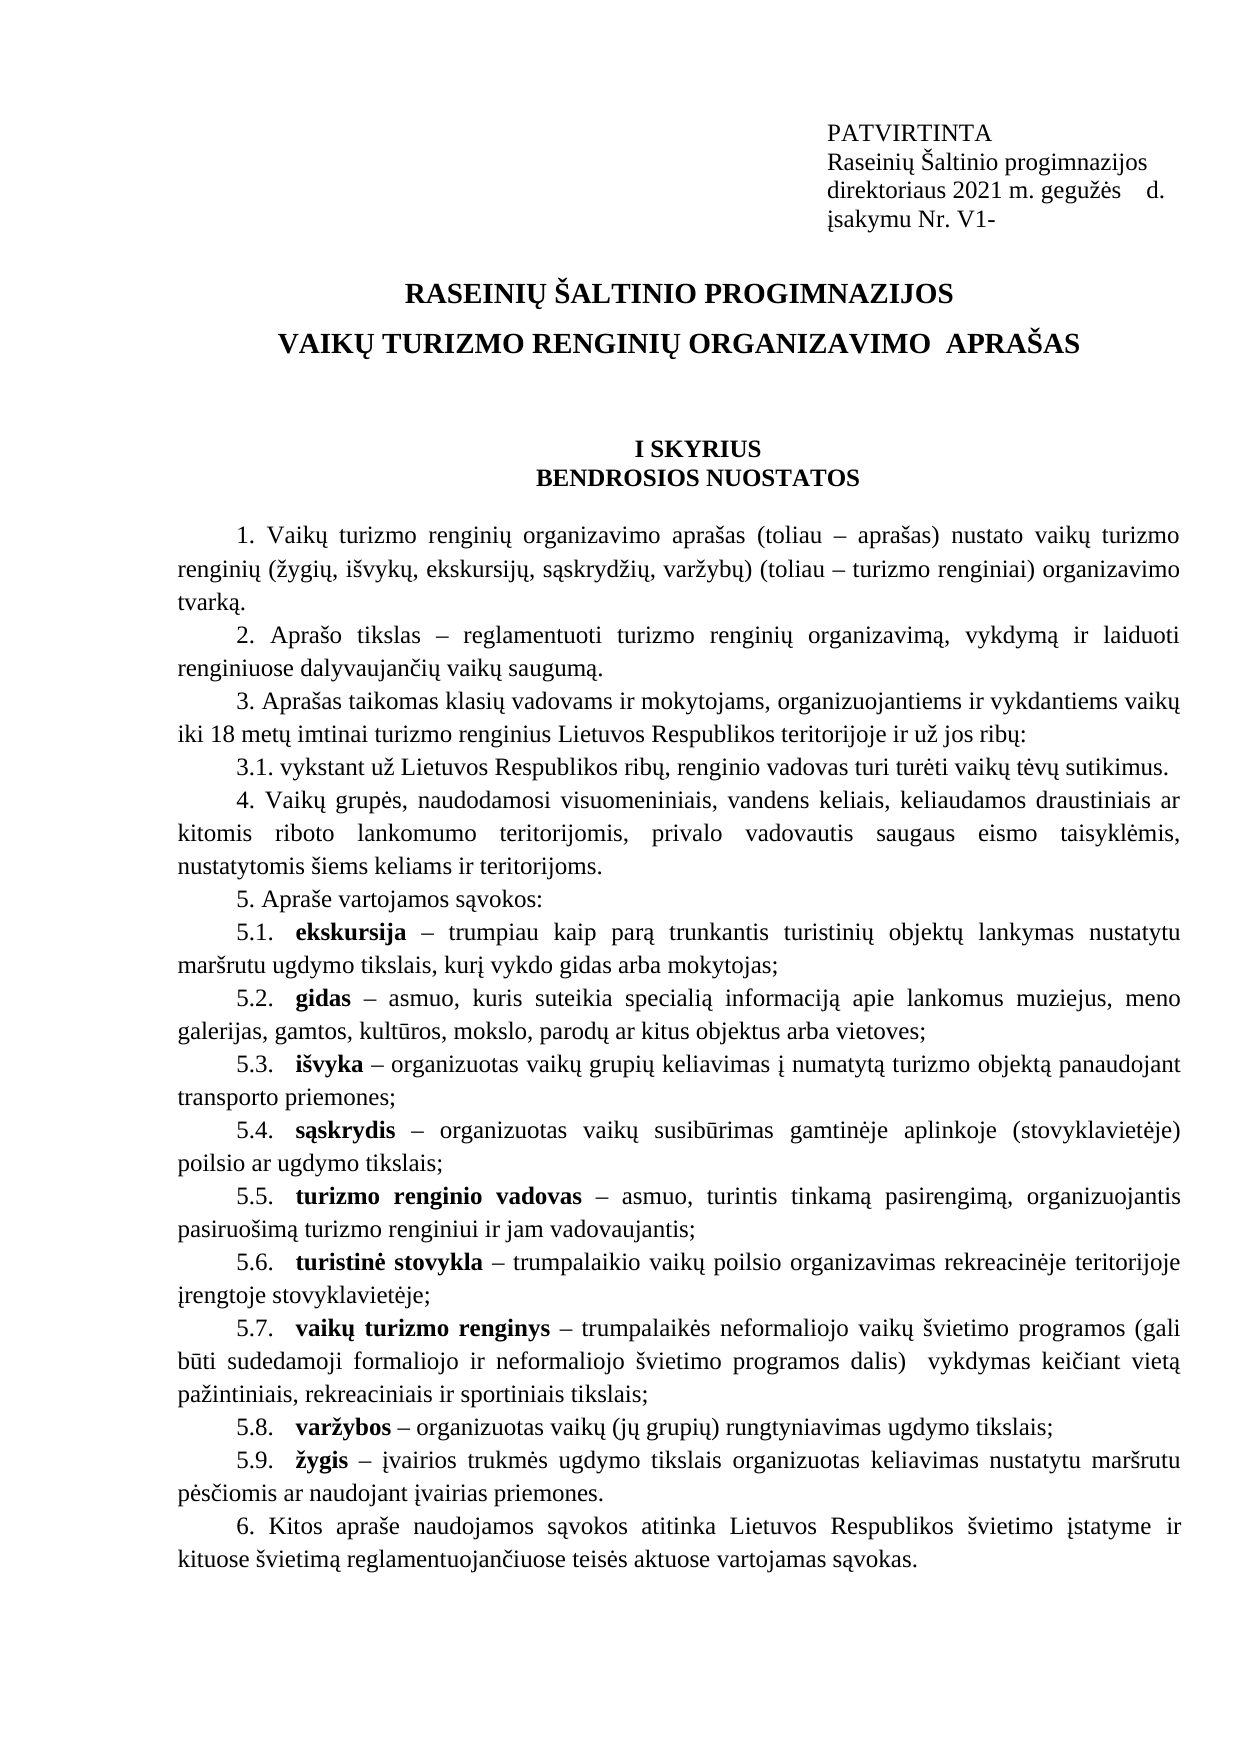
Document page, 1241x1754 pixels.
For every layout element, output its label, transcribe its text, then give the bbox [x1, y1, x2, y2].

list varžybos – organizuotas vaikų (jų grupių) rungtyniavimas ugdymo tikslais; [177, 1412, 1181, 1441]
text Raseinių Šaltinio progimnazijos [177, 147, 1181, 176]
text RASEINIŲ ŠALTINIO PROGIMNAZIJOS [177, 276, 1181, 310]
text 1. Vaikų turizmo renginių organizavimo aprašas (toliau – aprašas) nustato vaikų turizmo renginių (žygių, išvykų, ekskursijų, sąskrydžių, varžybų) (toliau – turizmo renginiai) organizavimo tvarką. [177, 521, 1181, 615]
list vaikų turizmo renginys – trumpalaikės neformaliojo vaikų švietimo programos (gali būti sudedamoji formaliojo ir neformaliojo švietimo programos dalis) vykdymas keičiant vietą pažintiniais, rekreaciniais ir sportiniais tikslais; [177, 1313, 1181, 1408]
text PATVIRTINTA [177, 118, 1181, 147]
text 5. Apraše vartojamos sąvokos: [177, 884, 1181, 913]
text įsakymu Nr. V1- [177, 204, 1181, 233]
text BENDROSIOS NUOSTATOS [215, 463, 1181, 492]
text 6. Kitos apraše naudojamos sąvokos atitinka Lietuvos Respublikos švietimo įstatyme ir kituose švietimą reglamentuojančiuose teisės aktuose vartojamas sąvokas. [177, 1511, 1181, 1573]
text 3.1. vykstant už Lietuvos Respublikos ribų, renginio vadovas turi turėti vaikų tėvų sutikimus. [177, 752, 1181, 781]
text 2. Aprašo tikslas – reglamentuoti turizmo renginių organizavimą, vykdymą ir laiduoti renginiuose dalyvaujančių vaikų saugumą. [177, 620, 1181, 681]
list ekskursija – trumpiau kaip parą trunkantis turistinių objektų lankymas nustatytu maršrutu ugdymo tikslais, kurį vykdo gidas arba mokytojas; [177, 917, 1181, 979]
list gidas – asmuo, kuris suteikia specialią informaciją apie lankomus muziejus, meno galerijas, gamtos, kultūros, mokslo, parodų ar kitus objektus arba vietoves; [177, 983, 1181, 1045]
text 3. Aprašas taikomas klasių vadovams ir mokytojams, organizuojantiems ir vykdantiems vaikų iki 18 metų imtinai turizmo renginius Lietuvos Respublikos teritorijoje ir už jos ribų: [177, 686, 1181, 747]
list sąskrydis – organizuotas vaikų susibūrimas gamtinėje aplinkoje (stovyklavietėje) poilsio ar ugdymo tikslais; [177, 1115, 1181, 1177]
text 4. Vaikų grupės, naudodamosi visuomeniniais, vandens keliais, keliaudamos draustiniais ar kitomis riboto lankomumo teritorijomis, privalo vadovautis saugaus eismo taisyklėmis, nustatytomis šiems keliams ir teritorijoms. [177, 785, 1181, 879]
text direktoriaus 2021 m. gegužės d. [177, 176, 1181, 204]
list turizmo renginio vadovas – asmuo, turintis tinkamą pasirengimą, organizuojantis pasiruošimą turizmo renginiui ir jam vadovaujantis; [177, 1181, 1181, 1243]
list turistinė stovykla – trumpalaikio vaikų poilsio organizavimas rekreacinėje teritorijoje įrengtoje stovyklavietėje; [177, 1247, 1181, 1309]
text I SKYRIUS [215, 434, 1181, 463]
list žygis – įvairios trukmės ugdymo tikslais organizuotas keliavimas nustatytu maršrutu pėsčiomis ar naudojant įvairias priemones. [177, 1445, 1181, 1507]
text VAIKŲ TURIZMO RENGINIŲ ORGANIZAVIMO APRAŠAS [177, 327, 1181, 360]
list išvyka – organizuotas vaikų grupių keliavimas į numatytą turizmo objektą panaudojant transporto priemones; [177, 1049, 1181, 1111]
